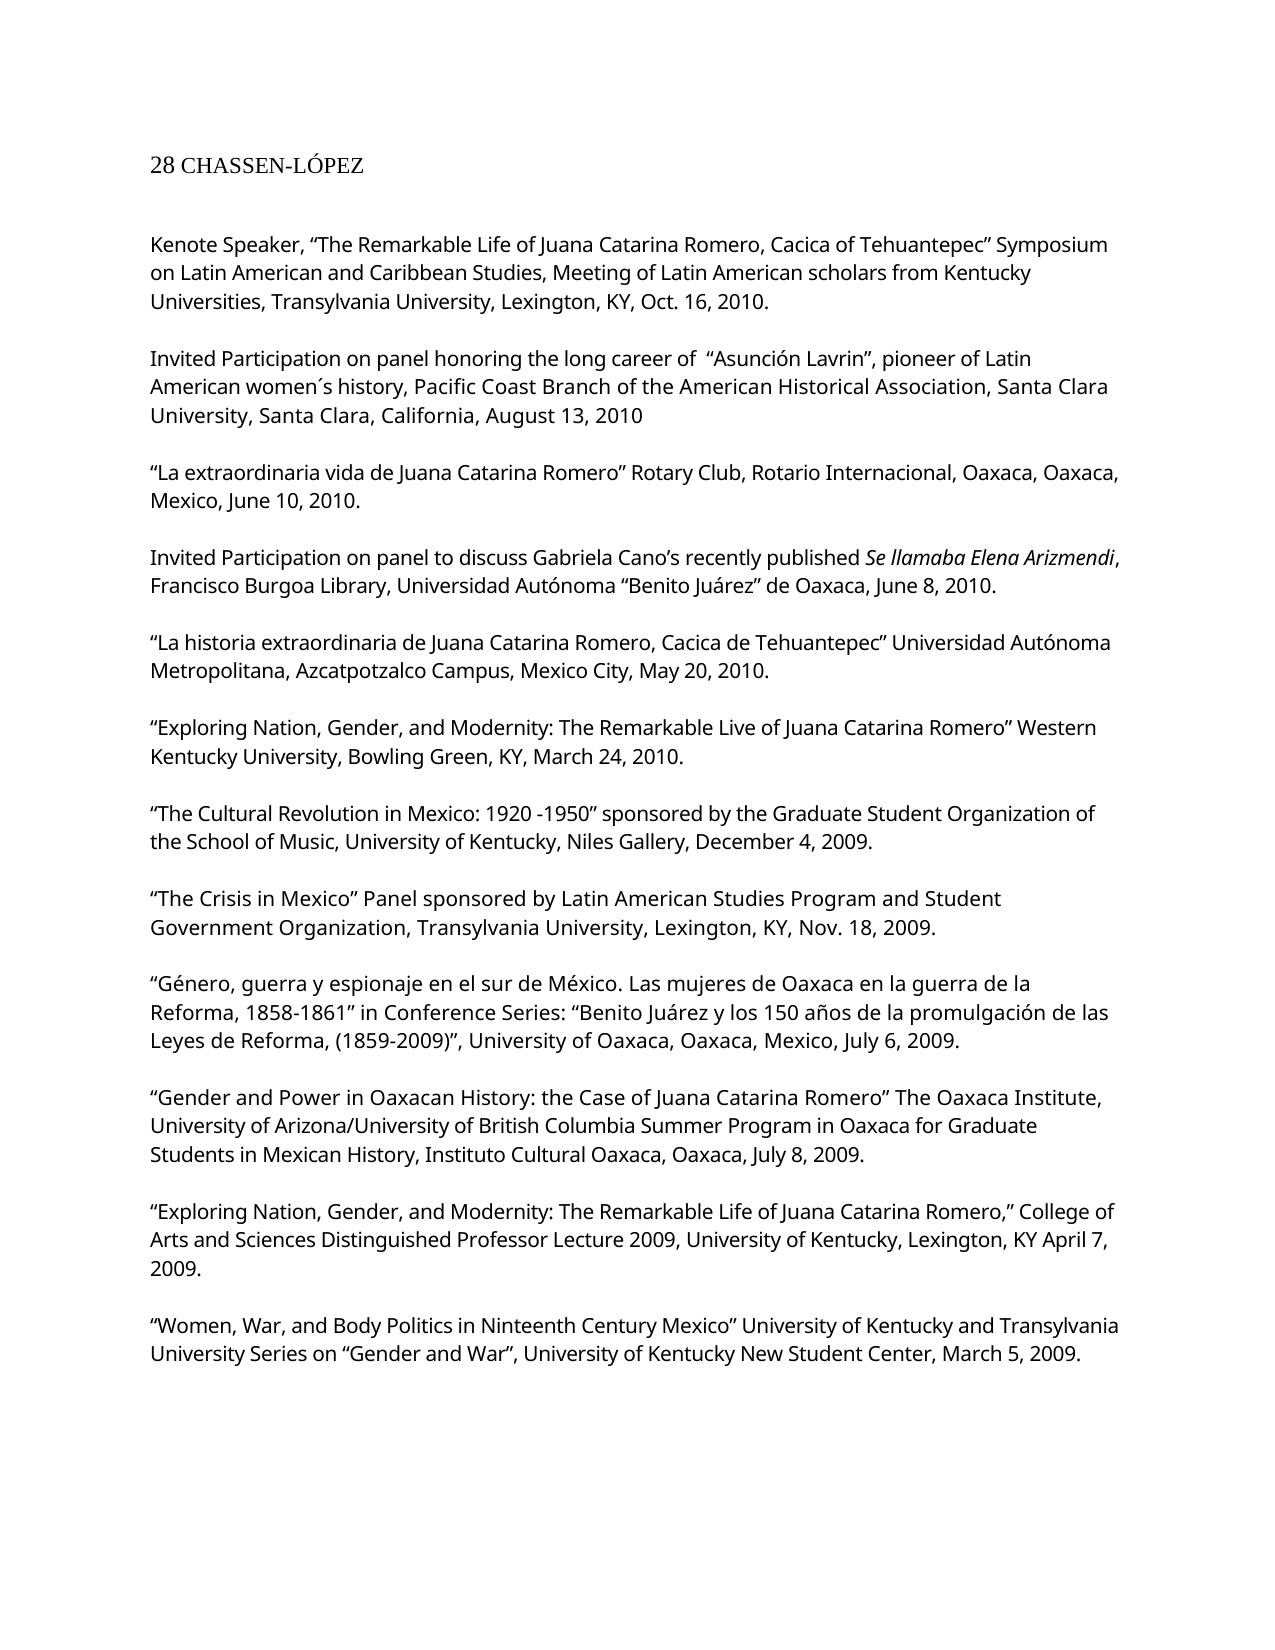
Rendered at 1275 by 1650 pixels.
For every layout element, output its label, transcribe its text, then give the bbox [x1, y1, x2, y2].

text Invited Participation on panel honoring the long career of “Asunción Lavrin”, pioneer of Latin American women´s history, Pacific Coast Branch of the American Historical Association, Santa Clara University, Santa Clara, California, August 13, 2010 [150, 344, 1125, 429]
text “La extraordinaria vida de Juana Catarina Romero” Rotary Club, Rotario Internacional, Oaxaca, Oaxaca, Mexico, June 10, 2010. [150, 458, 1125, 514]
text “La historia extraordinaria de Juana Catarina Romero, Cacica de Tehuantepec” Universidad Autónoma Metropolitana, Azcatpotzalco Campus, Mexico City, May 20, 2010. [150, 628, 1125, 685]
text “The Cultural Revolution in Mexico: 1920 -1950” sponsored by the Graduate Student Organization of the School of Music, University of Kentucky, Niles Gallery, December 4, 2009. [150, 799, 1125, 856]
text Invited Participation on panel to discuss Gabriela Cano’s recently published Se llamaba Elena Arizmendi, Francisco Burgoa Library, Universidad Autónoma “Benito Juárez” de Oaxaca, June 8, 2010. [150, 543, 1125, 600]
text “Gender and Power in Oaxacan History: the Case of Juana Catarina Romero” The Oaxaca Institute, University of Arizona/University of British Columbia Summer Program in Oaxaca for Graduate Students in Mexican History, Instituto Cultural Oaxaca, Oaxaca, July 8, 2009. [150, 1083, 1125, 1168]
text “Women, War, and Body Politics in Ninteenth Century Mexico” University of Kentucky and Transylvania University Series on “Gender and War”, University of Kentucky New Student Center, March 5, 2009. [150, 1311, 1125, 1368]
text “Exploring Nation, Gender, and Modernity: The Remarkable Life of Juana Catarina Romero,” College of Arts and Sciences Distinguished Professor Lecture 2009, University of Kentucky, Lexington, KY April 7, 2009. [150, 1197, 1125, 1282]
text Kenote Speaker, “The Remarkable Life of Juana Catarina Romero, Cacica of Tehuantepec” Symposium on Latin American and Caribbean Studies, Meeting of Latin American scholars from Kentucky Universities, Transylvania University, Lexington, KY, Oct. 16, 2010. [150, 230, 1125, 315]
text “Exploring Nation, Gender, and Modernity: The Remarkable Live of Juana Catarina Romero” Western Kentucky University, Bowling Green, KY, March 24, 2010. [150, 713, 1125, 770]
text “Género, guerra y espionaje en el sur de México. Las mujeres de Oaxaca en la guerra de la Reforma, 1858-1861” in Conference Series: “Benito Juárez y los 150 años de la promulgación de las Leyes de Reforma, (1859-2009)”, University of Oaxaca, Oaxaca, Mexico, July 6, 2009. [150, 969, 1125, 1055]
text “The Crisis in Mexico” Panel sponsored by Latin American Studies Program and Student Government Organization, Transylvania University, Lexington, KY, Nov. 18, 2009. [150, 884, 1125, 941]
